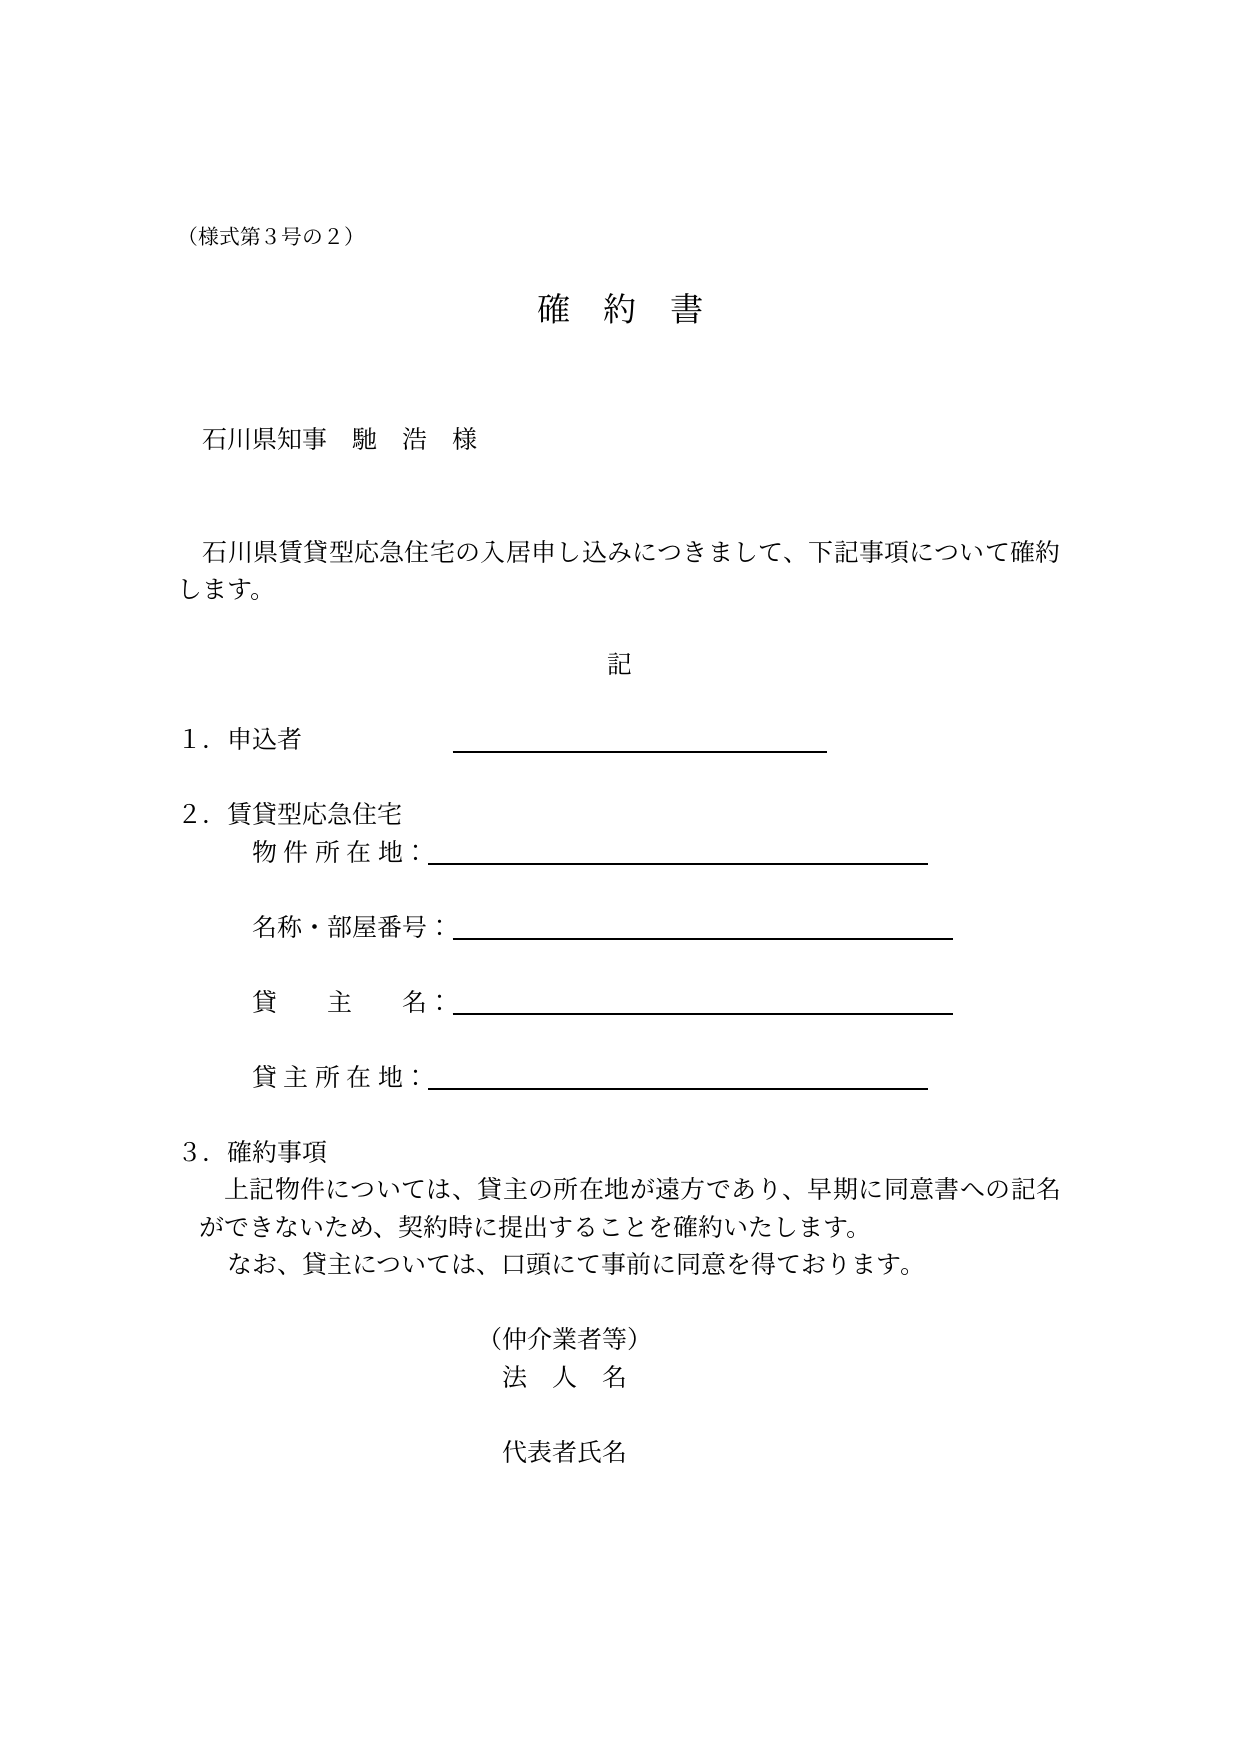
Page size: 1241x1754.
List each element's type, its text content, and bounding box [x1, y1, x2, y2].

text ２．賃貸型応急住宅 [177, 794, 1063, 832]
text １．申込者 [177, 719, 1063, 757]
text なお、貸主については、口頭にて事前に同意を得ております。 [177, 1244, 1063, 1282]
text 石川県知事 馳 浩 様 [177, 419, 1063, 457]
text ３．確約事項 [177, 1132, 1063, 1169]
text 記 [177, 644, 1063, 682]
text 確 約 書 [177, 269, 1063, 344]
text 法 人 名 [177, 1357, 1063, 1394]
text 貸 主 名： [177, 982, 1063, 1019]
text 貸 主 所 在 地： [177, 1057, 1063, 1094]
text 代表者氏名 [177, 1432, 1063, 1469]
text 物 件 所 在 地： [177, 832, 1063, 869]
text 名称・部屋番号： [177, 907, 1063, 944]
text （仲介業者等） [177, 1319, 1063, 1357]
text 石川県賃貸型応急住宅の入居申し込みにつきまして、下記事項について確約します。 [177, 568, 1063, 607]
text 上記物件については、貸主の所在地が遠方であり、早期に同意書への記名ができないため、契約時に提出することを確約いたします。 [199, 1169, 1063, 1244]
text （様式第３号の２） [177, 217, 1063, 254]
